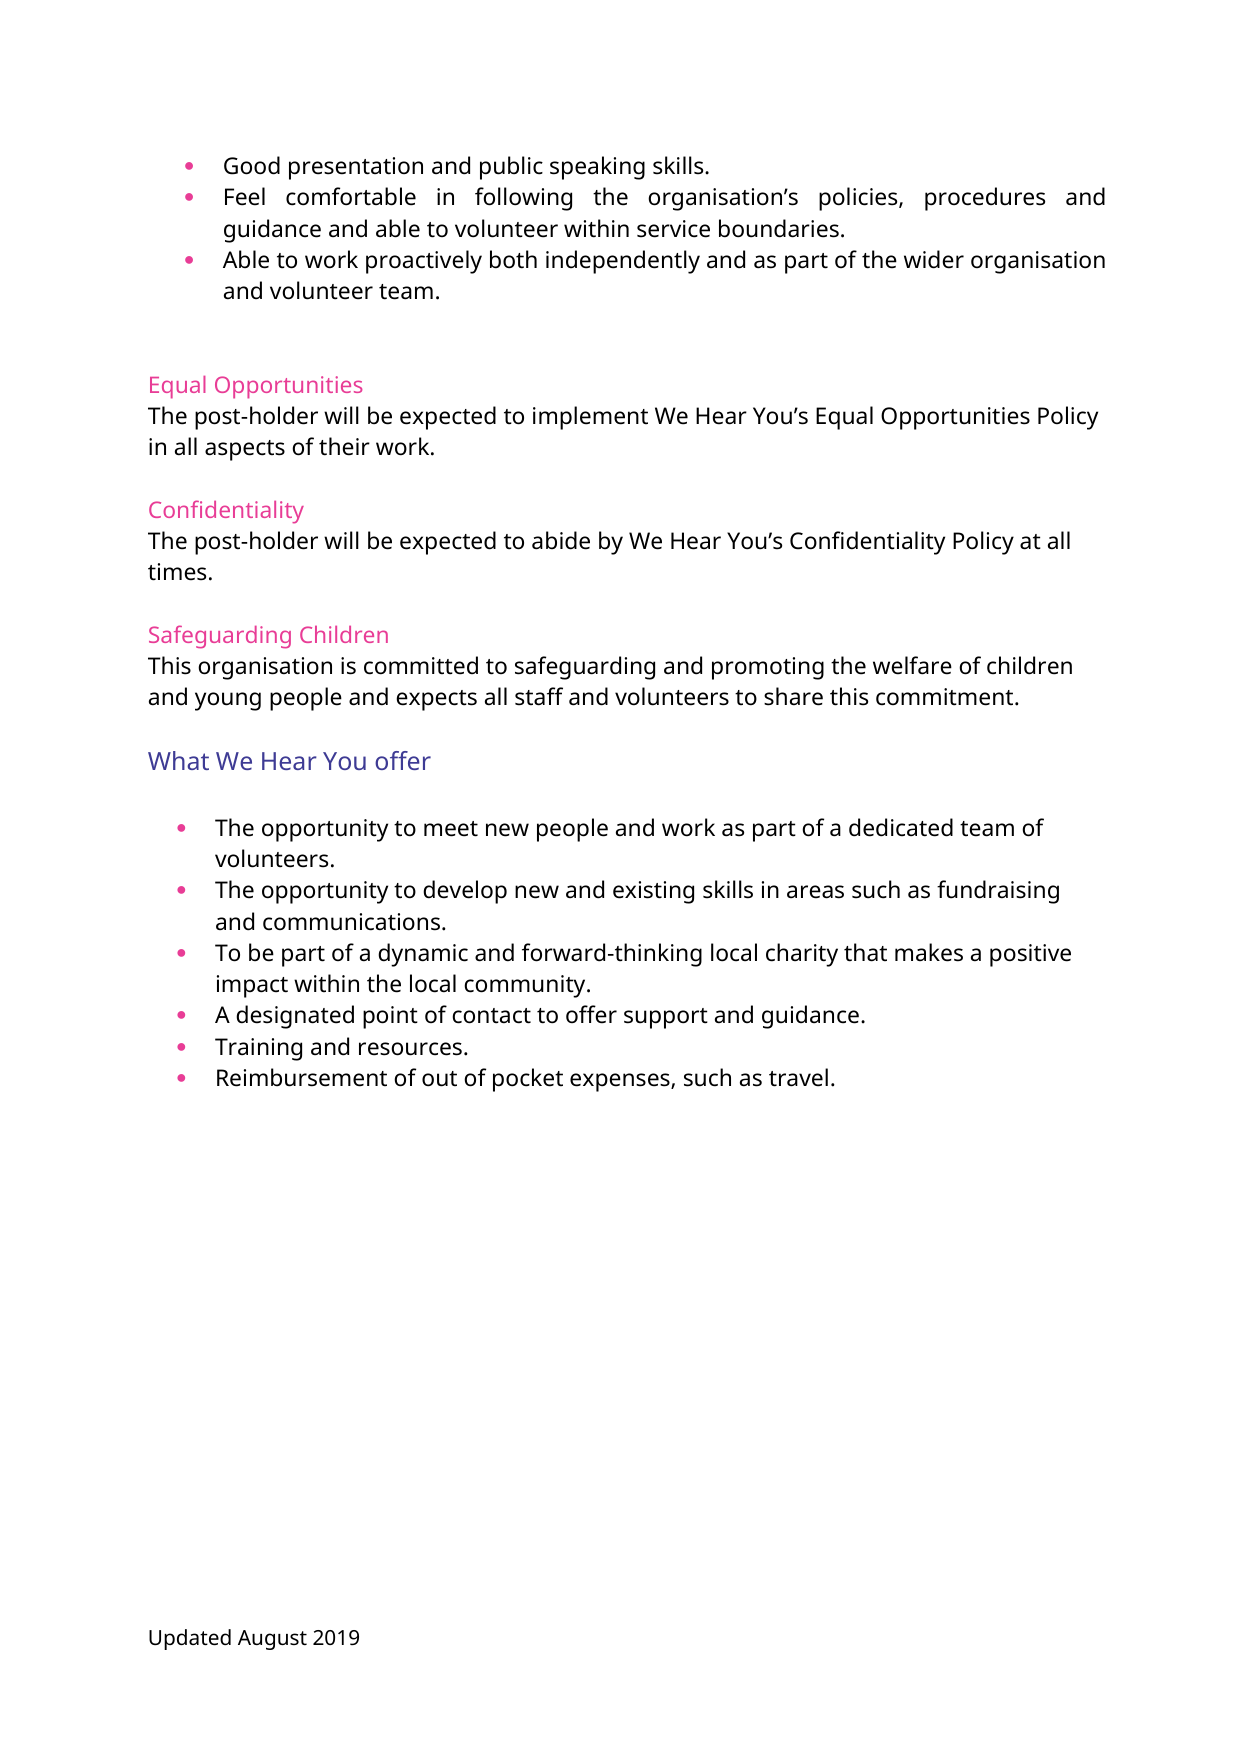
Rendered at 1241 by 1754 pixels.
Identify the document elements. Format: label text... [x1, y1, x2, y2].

list The opportunity to meet new people and work as part of a dedicated team of volunteers. [177, 812, 1107, 874]
text Safeguarding Children [148, 619, 1107, 650]
text Equal Opportunities [148, 369, 1107, 400]
list The opportunity to develop new and existing skills in areas such as fundraising and communications. [177, 874, 1107, 937]
list Reimbursement of out of pocket expenses, such as travel. [177, 1062, 1107, 1093]
text Confidentiality [148, 494, 1107, 525]
list To be part of a dynamic and forward-thinking local charity that makes a positive impact within the local community. [177, 937, 1107, 999]
text This organisation is committed to safeguarding and promoting the welfare of children and young people and expects all staff and volunteers to share this commitment. [148, 650, 1107, 712]
text The post-holder will be expected to abide by We Hear You’s Confidentiality Policy at all times. [148, 525, 1107, 587]
list Training and resources. [177, 1031, 1107, 1062]
text The post-holder will be expected to implement We Hear You’s Equal Opportunities Policy in all aspects of their work. [148, 400, 1107, 462]
list Able to work proactively both independently and as part of the wider organisation and volunteer team. [185, 244, 1107, 306]
list Good presentation and public speaking skills. [185, 150, 1107, 181]
list Feel comfortable in following the organisation’s policies, procedures and guidance and able to volunteer within service boundaries. [185, 181, 1107, 244]
list A designated point of contact to offer support and guidance. [177, 999, 1107, 1031]
text What We Hear You offer [148, 744, 1107, 778]
